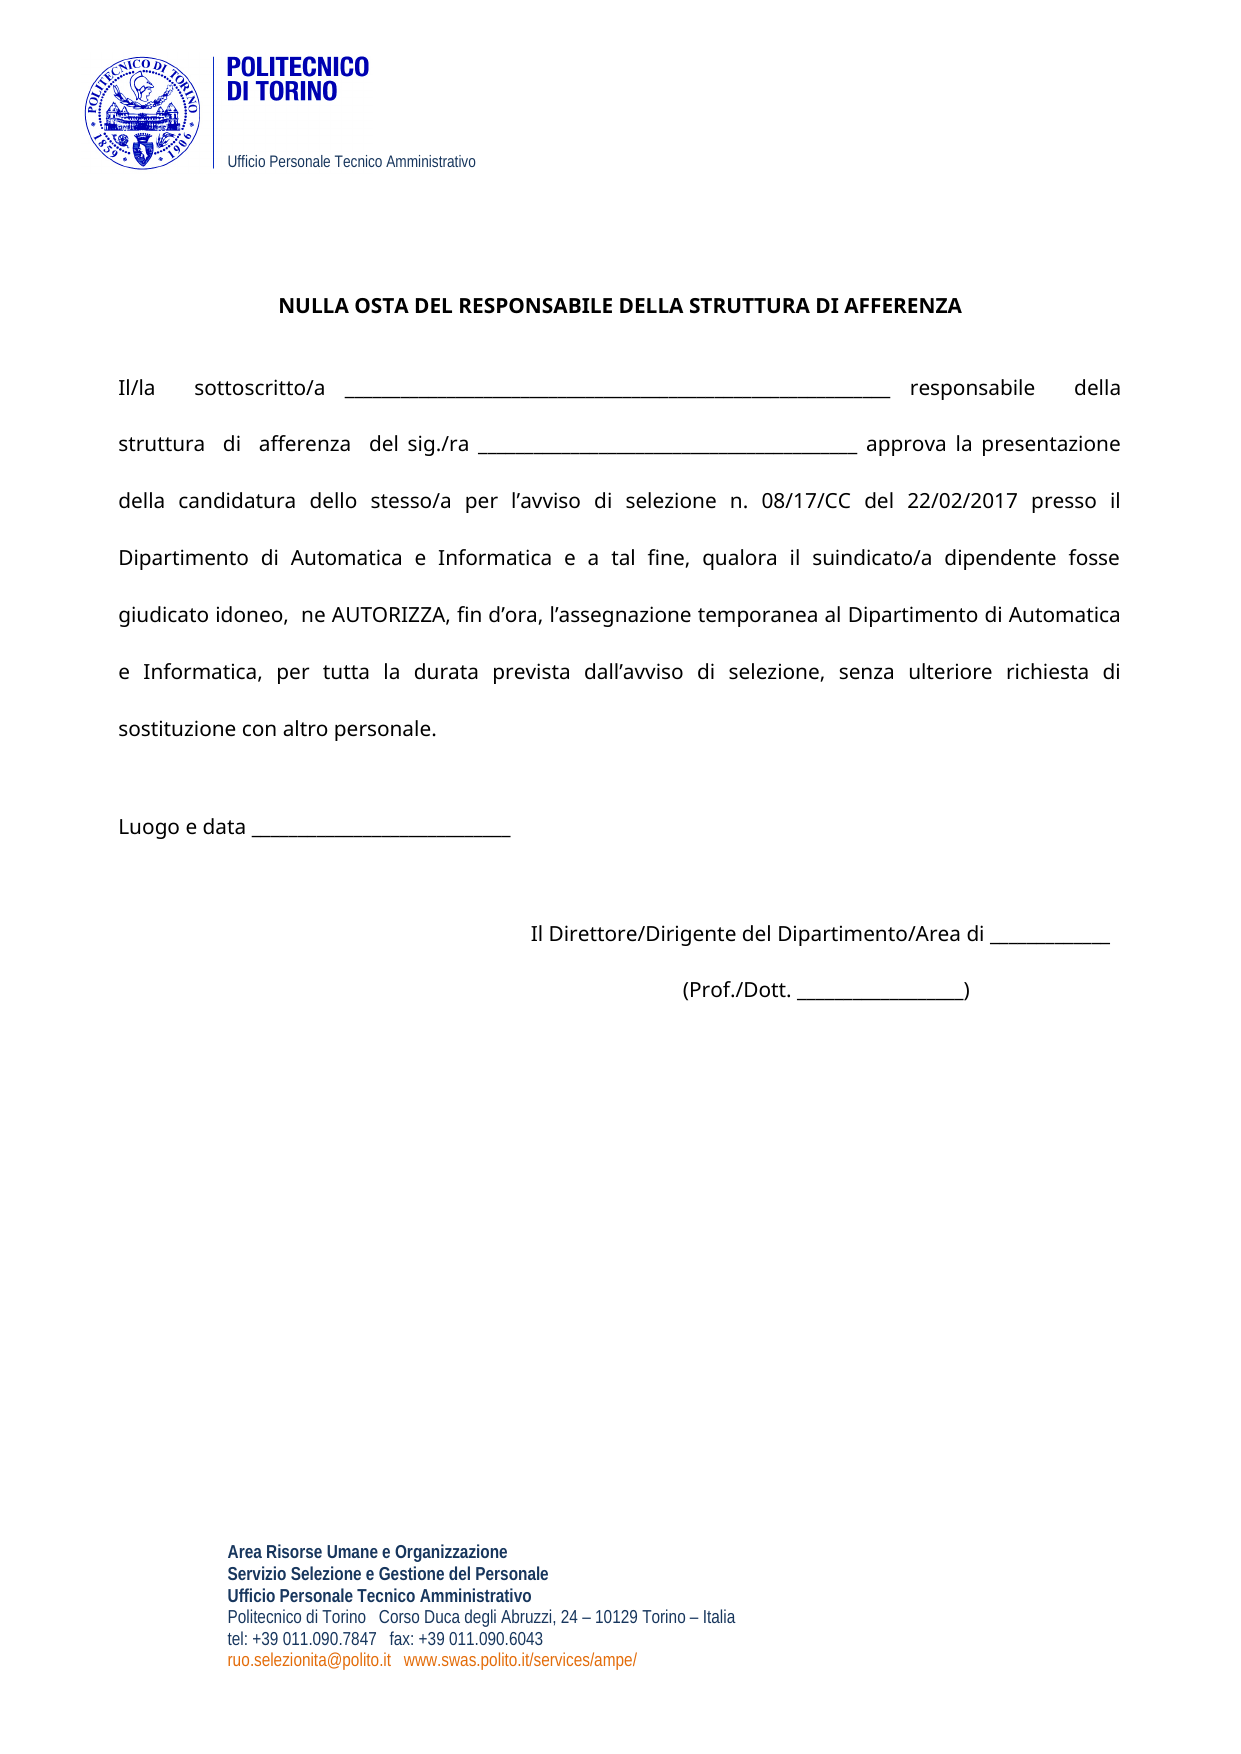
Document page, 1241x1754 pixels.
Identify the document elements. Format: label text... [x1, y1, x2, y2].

text NULLA OSTA DEL RESPONSABILE DELLA STRUTTURA DI AFFERENZA [118, 291, 1122, 319]
text Luogo e data ____________________________ [118, 812, 1122, 840]
text Il/la sottoscritto/a ___________________________________________________________ responsabile della struttura di afferenza del sig./ra _________________________________________ approva la presentazione della candidatura dello stesso/a per l’avviso di selezione n. 08/17/CC del 22/02/2017 presso il Dipartimento di Automatica e Informatica e a tal fine, qualora il suindicato/a dipendente fosse giudicato idoneo, ne AUTORIZZA, fin d’ora, l’assegnazione temporanea al Dipartimento di Automatica e Informatica, per tutta la durata prevista dall’avviso di selezione, senza ulteriore richiesta di sostituzione con altro personale. [118, 373, 1122, 742]
text Il Direttore/Dirigente del Dipartimento/Area di _____________ [531, 919, 1122, 947]
text (Prof./Dott. __________________) [531, 976, 1122, 1004]
picture [80, 52, 374, 174]
